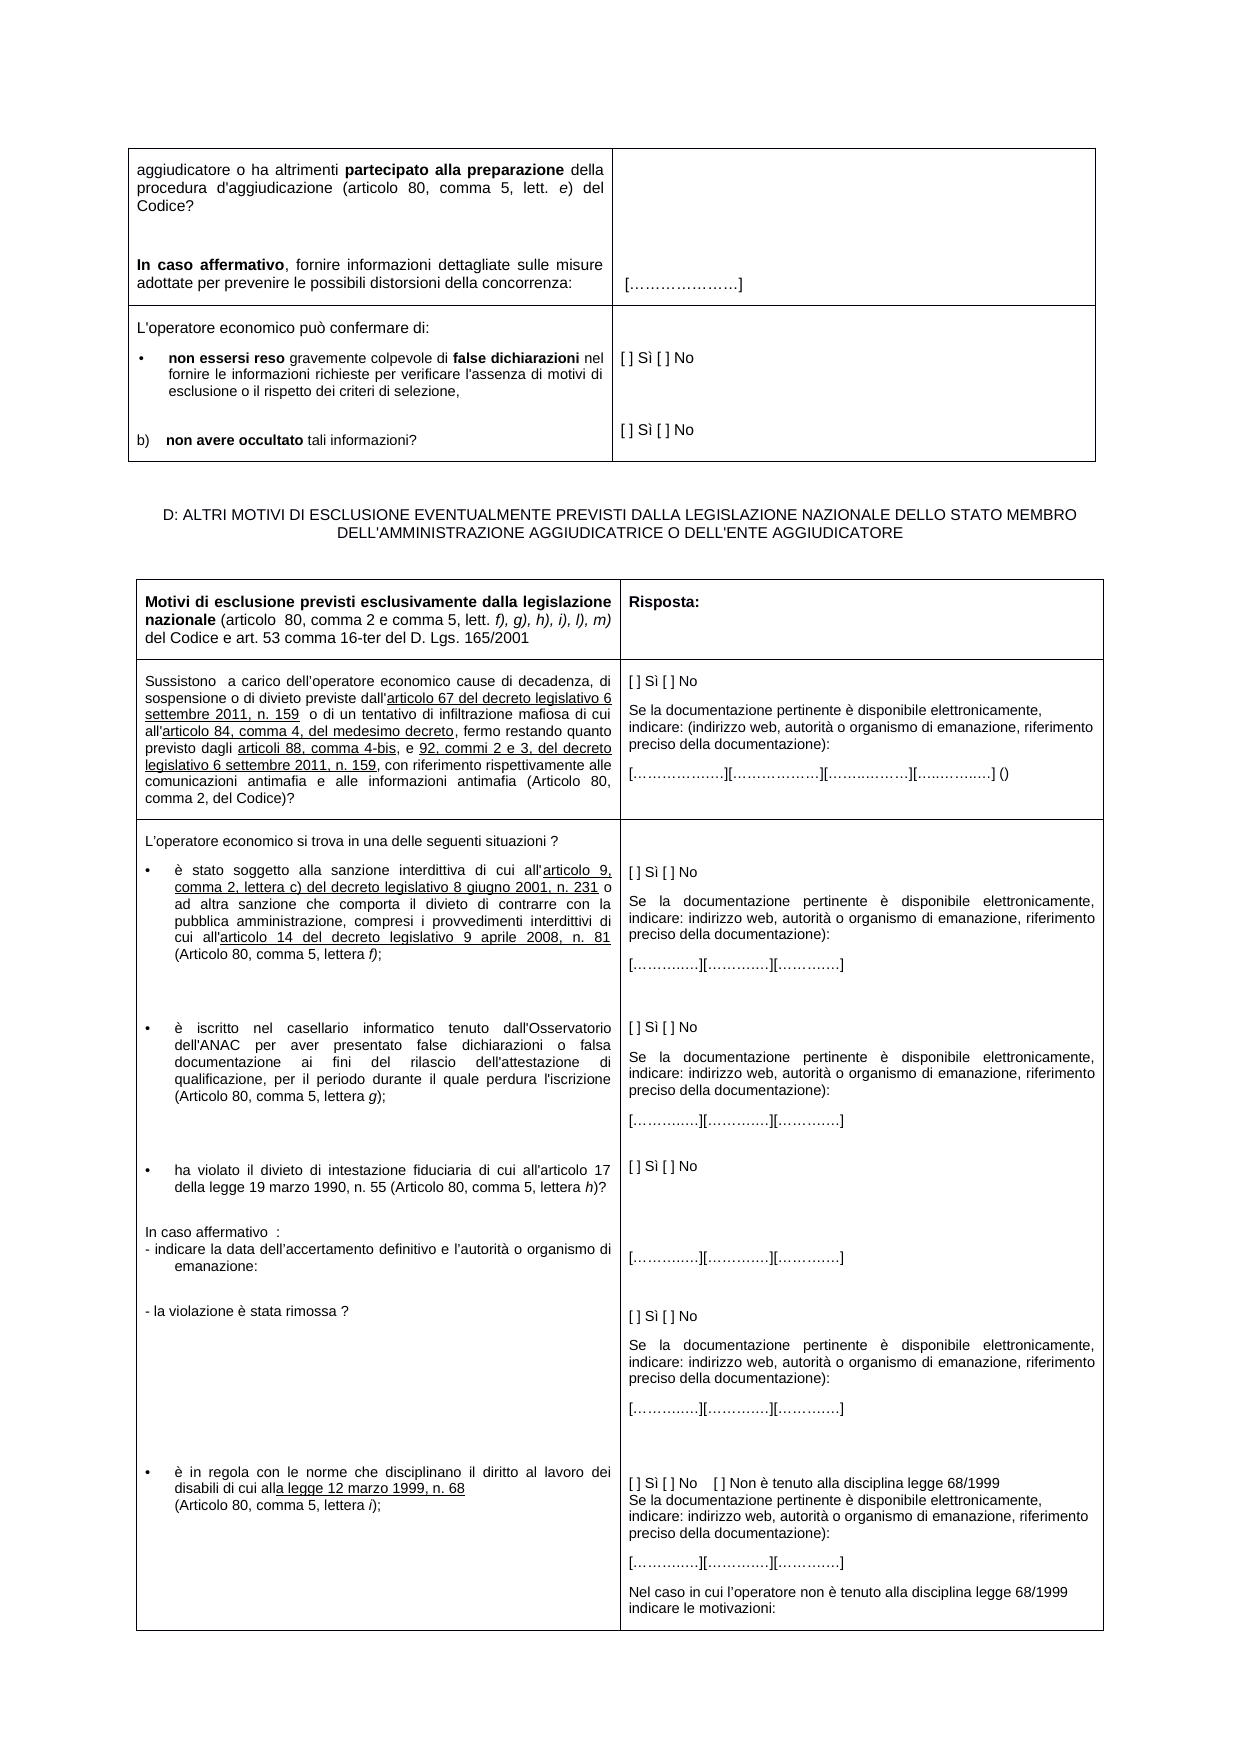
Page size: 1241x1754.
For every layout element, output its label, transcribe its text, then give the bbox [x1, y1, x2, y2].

table_cell [ ] Sì [ ] No Se la documentazione pertinente è disponibile elettronicamente, indicare: (indirizzo web, autorità o organismo di emanazione, riferimento preciso della documentazione): […………….…][………………][……..………][…..……..…] () [621, 660, 1103, 819]
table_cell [613, 149, 1095, 305]
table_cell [129, 149, 612, 305]
table_header Motivi di esclusione previsti esclusivamente dalla legislazione nazionale (articolo 80, comma 2 e comma 5, lett. f), g), h), i), l), m) del Codice e art. 53 comma 16-ter del D. Lgs. 165/2001 [137, 580, 620, 659]
table_cell [ ] Sì [ ] No [ ] Sì [ ] No [613, 306, 1095, 461]
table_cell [137, 820, 620, 1629]
table_cell Sussistono a carico dell’operatore economico cause di decadenza, di sospensione o di divieto previste dall'articolo 67 del decreto legislativo 6 settembre 2011, n. 159 o di un tentativo di infiltrazione mafiosa di cui all'articolo 84, comma 4, del medesimo decreto, fermo restando quanto previsto dagli articoli 88, comma 4-bis, e 92, commi 2 e 3, del decreto legislativo 6 settembre 2011, n. 159, con riferimento rispettivamente alle comunicazioni antimafia e alle informazioni antimafia (Articolo 80, comma 2, del Codice)? [137, 660, 620, 819]
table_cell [621, 820, 1103, 1629]
table_header Risposta: [621, 580, 1103, 659]
table_cell L'operatore economico può confermare di: non essersi reso gravemente colpevole di false dichiarazioni nel fornire le informazioni richieste per verificare l'assenza di motivi di esclusione o il rispetto dei criteri di selezione, b) non avere occultato tali informazioni? [129, 306, 612, 461]
text D: Altri motivi di esclusione eventualmente previsti dalla legislazione nazionale dello Stato membro dell'amministrazione aggiudicatrice o dell'ente aggiudicatore [118, 505, 1122, 541]
